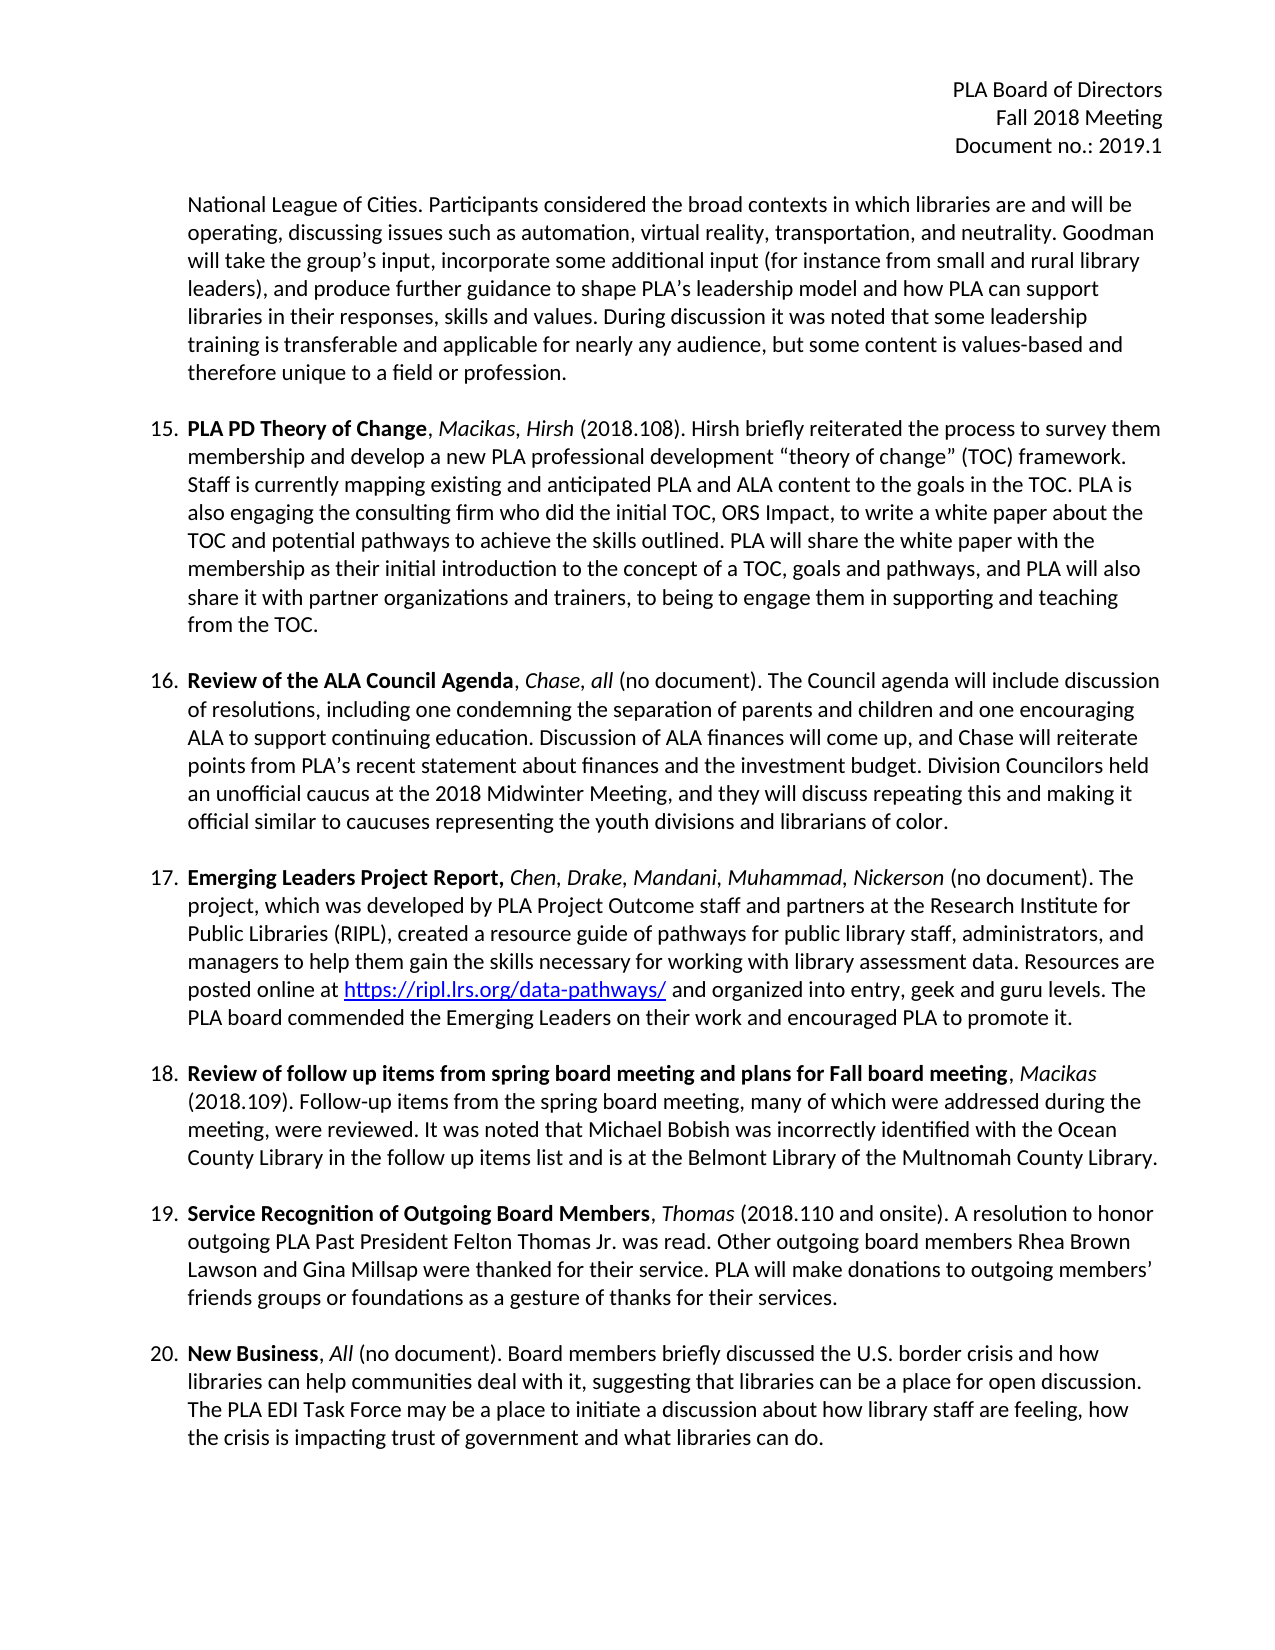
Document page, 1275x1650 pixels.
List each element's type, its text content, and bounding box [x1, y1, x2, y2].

list Review of follow up items from spring board meeting and plans for Fall board meeting, Macikas (2018.109). Follow-up items from the spring board meeting, many of which were addressed during the meeting, were reviewed. It was noted that Michael Bobish was incorrectly identified with the Ocean County Library in the follow up items list and is at the Belmont Library of the Multnomah County Library. [150, 1059, 1162, 1171]
list PLA PD Theory of Change, Macikas, Hirsh (2018.108). Hirsh briefly reiterated the process to survey them membership and develop a new PLA professional development “theory of change” (TOC) framework. Staff is currently mapping existing and anticipated PLA and ALA content to the goals in the TOC. PLA is also engaging the consulting firm who did the initial TOC, ORS Impact, to write a white paper about the TOC and potential pathways to achieve the skills outlined. PLA will share the white paper with the membership as their initial introduction to the concept of a TOC, goals and pathways, and PLA will also share it with partner organizations and trainers, to being to engage them in supporting and teaching from the TOC. [150, 414, 1162, 639]
list Review of the ALA Council Agenda, Chase, all (no document). The Council agenda will include discussion of resolutions, including one condemning the separation of parents and children and one encouraging ALA to support continuing education. Discussion of ALA finances will come up, and Chase will reiterate points from PLA’s recent statement about finances and the investment budget. Division Councilors held an unofficial caucus at the 2018 Midwinter Meeting, and they will discuss repeating this and making it official similar to caucuses representing the youth divisions and librarians of color. [150, 667, 1162, 835]
list New Business, All (no document). Board members briefly discussed the U.S. border crisis and how libraries can help communities deal with it, suggesting that libraries can be a place for open discussion. The PLA EDI Task Force may be a place to initiate a discussion about how library staff are feeling, how the crisis is impacting trust of government and what libraries can do. [150, 1339, 1162, 1451]
list Emerging Leaders Project Report, Chen, Drake, Mandani, Muhammad, Nickerson (no document). The project, which was developed by PLA Project Outcome staff and partners at the Research Institute for Public Libraries (RIPL), created a resource guide of pathways for public library staff, administrators, and managers to help them gain the skills necessary for working with library assessment data. Resources are posted online at https://ripl.lrs.org/data-pathways/ and organized into entry, geek and guru levels. The PLA board commended the Emerging Leaders on their work and encouraged PLA to promote it. [150, 863, 1162, 1031]
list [150, 190, 1162, 386]
list Service Recognition of Outgoing Board Members, Thomas (2018.110 and onsite). A resolution to honor outgoing PLA Past President Felton Thomas Jr. was read. Other outgoing board members Rhea Brown Lawson and Gina Millsap were thanked for their service. PLA will make donations to outgoing members’ friends groups or foundations as a gesture of thanks for their services. [150, 1199, 1162, 1311]
